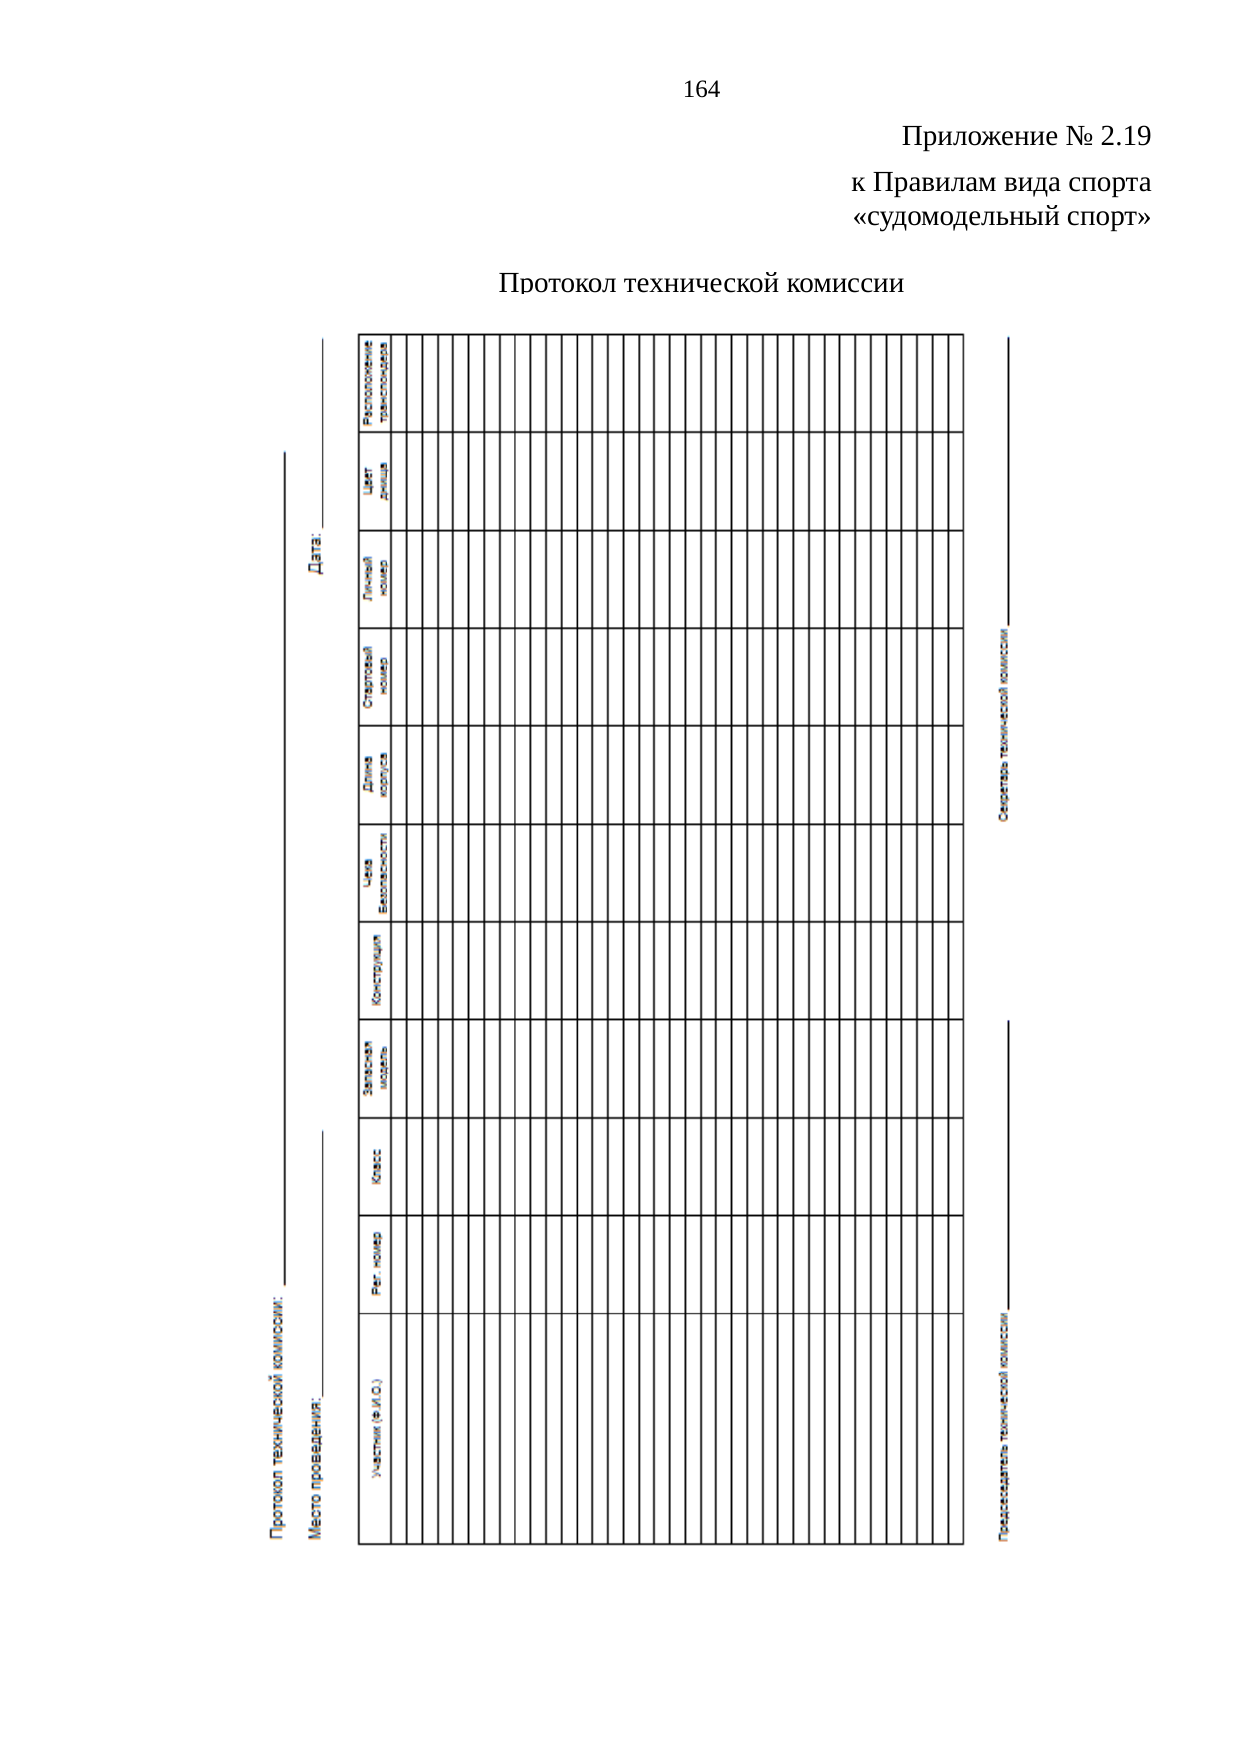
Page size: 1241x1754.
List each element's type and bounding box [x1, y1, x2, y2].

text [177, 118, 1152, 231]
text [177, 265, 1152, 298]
picture [260, 295, 1027, 1553]
